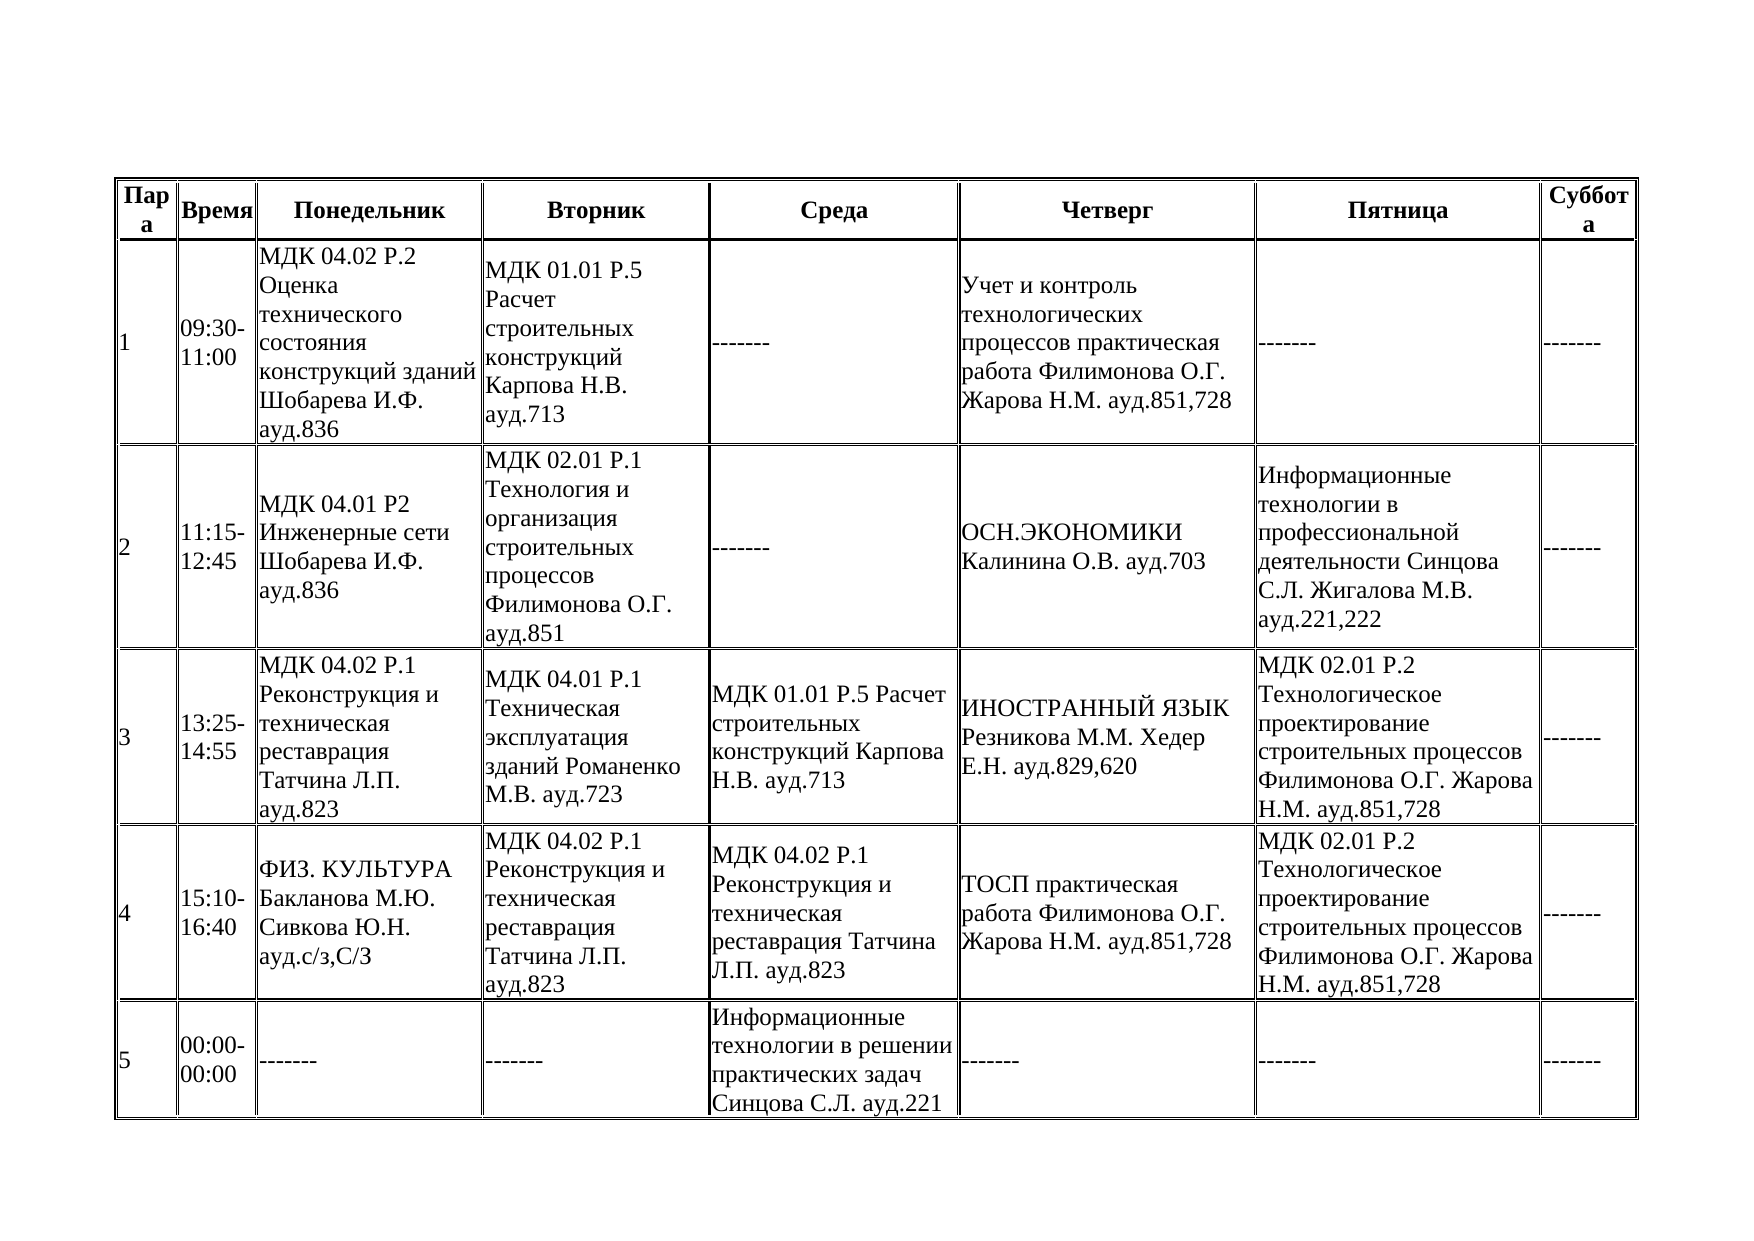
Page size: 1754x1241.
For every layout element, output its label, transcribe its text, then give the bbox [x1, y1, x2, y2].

table_cell ------- [959, 1002, 1256, 1117]
table_cell МДК 01.01 Р.5 Расчет строительных конструкций Карпова Н.В. ауд.713 [484, 241, 708, 442]
table_cell 09:30-11:00 [179, 241, 255, 442]
table_cell Информационные технологии в профессиональной деятельности Синцова С.Л. Жигалова М.В. ауд.221,222 [1257, 446, 1539, 647]
table_cell МДК 02.01 Р.1 Технология и организация строительных процессов Филимонова О.Г. ауд.851 [484, 446, 708, 647]
table_cell 11:15-12:45 [179, 446, 255, 647]
table_cell ------- [1541, 823, 1637, 998]
table_cell 4 [116, 823, 177, 998]
table_header Четверг [959, 181, 1256, 238]
table_cell ФИЗ. КУЛЬТУРА Бакланова М.Ю. Сивкова Ю.Н. ауд.с/з,С/З [258, 826, 481, 998]
table_cell МДК 04.02 Р.1 Реконструкция и техническая реставрация Татчина Л.П. ауд.823 [711, 826, 957, 998]
table_cell 13:25-14:55 [179, 650, 255, 823]
table_header Пара [118, 181, 177, 238]
table_header Вторник [483, 181, 709, 238]
table_cell 1 [116, 238, 176, 442]
table_cell МДК 04.01 Р2 Инженерные сети Шобарева И.Ф. ауд.836 [258, 446, 481, 647]
table_cell МДК 04.02 Р.1 Реконструкция и техническая реставрация Татчина Л.П. ауд.823 [484, 826, 708, 998]
table_cell 00:00-00:00 [178, 1002, 257, 1117]
table_cell ------- [257, 1002, 483, 1117]
table_header Пятница [1256, 181, 1541, 238]
table_cell МДК 02.01 Р.2 Технологическое проектирование строительных процессов Филимонова О.Г. Жарова Н.М. ауд.851,728 [1257, 826, 1539, 998]
table_cell 15:10-16:40 [179, 826, 255, 998]
table_cell ------- [1541, 998, 1636, 1117]
table_header Суббота [1541, 181, 1635, 238]
table_cell 2 [118, 443, 176, 647]
table_cell ------- [1541, 647, 1637, 823]
table_header Среда [709, 179, 959, 238]
table_cell ------- [711, 446, 957, 647]
table_cell ------- [1542, 443, 1636, 647]
table_cell ------- [483, 1002, 709, 1117]
table_cell Информационные технологии в решении практических задач Синцова С.Л. ауд.221 [709, 998, 959, 1117]
table_cell ИНОСТРАННЫЙ ЯЗЫК Резникова М.М. Хедер Е.Н. ауд.829,620 [961, 650, 1254, 823]
table_cell ТОСП практическая работа Филимонова О.Г. Жарова Н.М. ауд.851,728 [961, 826, 1254, 998]
table_cell МДК 04.02 Р.2 Оценка технического состояния конструкций зданий Шобарева И.Ф. ауд.836 [258, 241, 481, 442]
table_cell Учет и контроль технологических процессов практическая работа Филимонова О.Г. Жарова Н.М. ауд.851,728 [961, 241, 1254, 442]
table_header Понедельник [257, 181, 483, 238]
table_cell ------- [711, 241, 957, 442]
table_cell ------- [1542, 238, 1637, 442]
table_cell 3 [116, 647, 177, 823]
table_cell МДК 01.01 Р.5 Расчет строительных конструкций Карпова Н.В. ауд.713 [711, 650, 957, 823]
table_cell МДК 04.01 Р.1 Техническая эксплуатация зданий Романенко М.В. ауд.723 [484, 650, 708, 823]
table_cell МДК 04.02 Р.1 Реконструкция и техническая реставрация Татчина Л.П. ауд.823 [258, 650, 481, 823]
table_header Время [178, 181, 257, 238]
table_cell ОСН.ЭКОНОМИКИ Калинина О.В. ауд.703 [961, 446, 1254, 647]
table_cell ------- [1256, 1002, 1541, 1117]
table_cell МДК 02.01 Р.2 Технологическое проектирование строительных процессов Филимонова О.Г. Жарова Н.М. ауд.851,728 [1257, 650, 1539, 823]
table_cell 5 [118, 998, 177, 1117]
table_cell ------- [1257, 241, 1539, 442]
